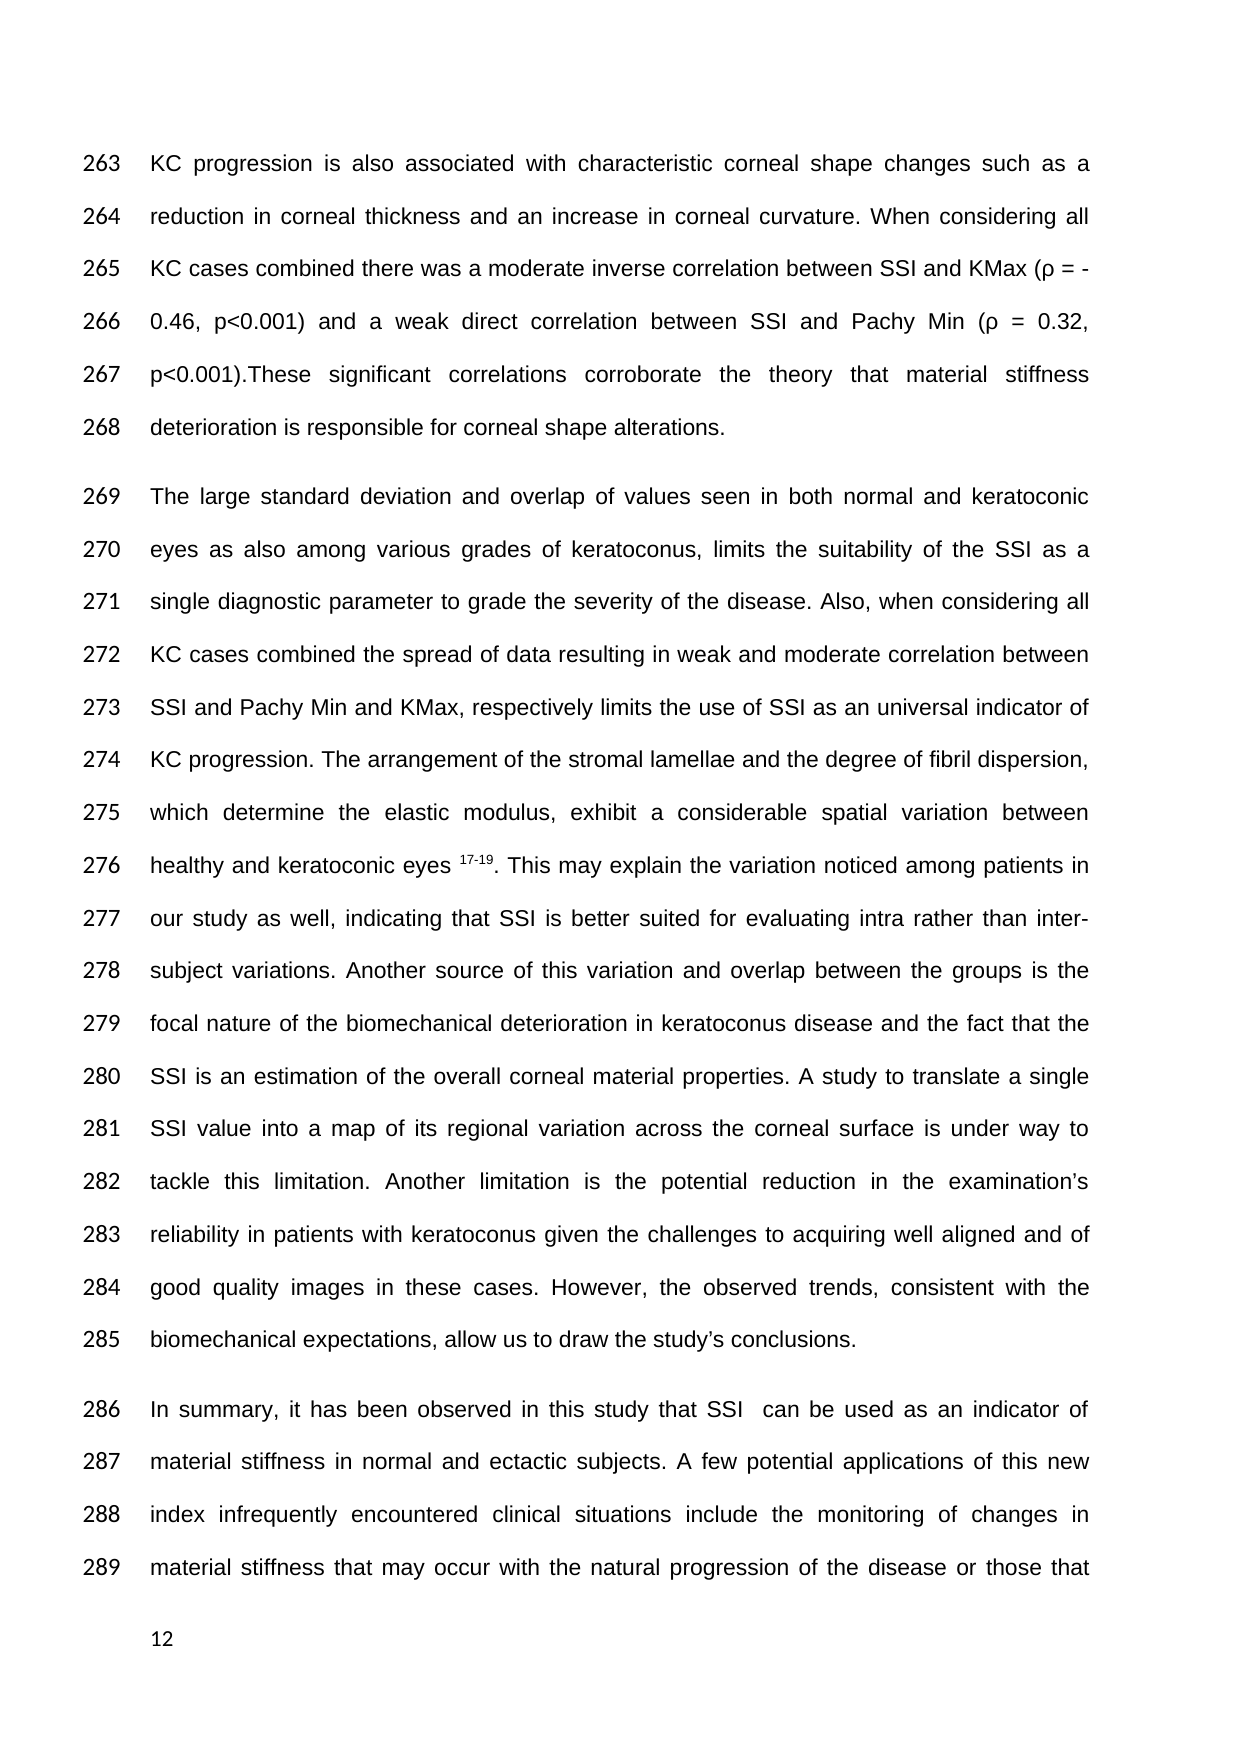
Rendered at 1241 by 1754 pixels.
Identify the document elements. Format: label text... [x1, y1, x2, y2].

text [150, 1396, 1090, 1580]
text The large standard deviation and overlap of values seen in both normal and keratoconic eyes as also among various grades of keratoconus, limits the suitability of the SSI as a single diagnostic parameter to grade the severity of the disease. Also, when considering all KC cases combined the spread of data resulting in weak and moderate correlation between SSI and Pachy Min and KMax, respectively limits the use of SSI as an universal indicator of KC progression. The arrangement of the stromal lamellae and the degree of fibril dispersion, which determine the elastic modulus, exhibit a considerable spatial variation between healthy and keratoconic eyes 17-19. This may explain the variation noticed among patients in our study as well, indicating that SSI is better suited for evaluating intra rather than inter-subject variations. Another source of this variation and overlap between the groups is the focal nature of the biomechanical deterioration in keratoconus disease and the fact that the SSI is an estimation of the overall corneal material properties. A study to translate a single SSI value into a map of its regional variation across the corneal surface is under way to tackle this limitation. Another limitation is the potential reduction in the examination’s reliability in patients with keratoconus given the challenges to acquiring well aligned and of good quality images in these cases. However, the observed trends, consistent with the biomechanical expectations, allow us to draw the study’s conclusions. [150, 483, 1090, 1353]
text KC progression is also associated with characteristic corneal shape changes such as a reduction in corneal thickness and an increase in corneal curvature. When considering all KC cases combined there was a moderate inverse correlation between SSI and KMax (ρ = -0.46, p<0.001) and a weak direct correlation between SSI and Pachy Min (ρ = 0.32, p<0.001).These significant correlations corroborate the theory that material stiffness deterioration is responsible for corneal shape alterations. [150, 150, 1090, 440]
